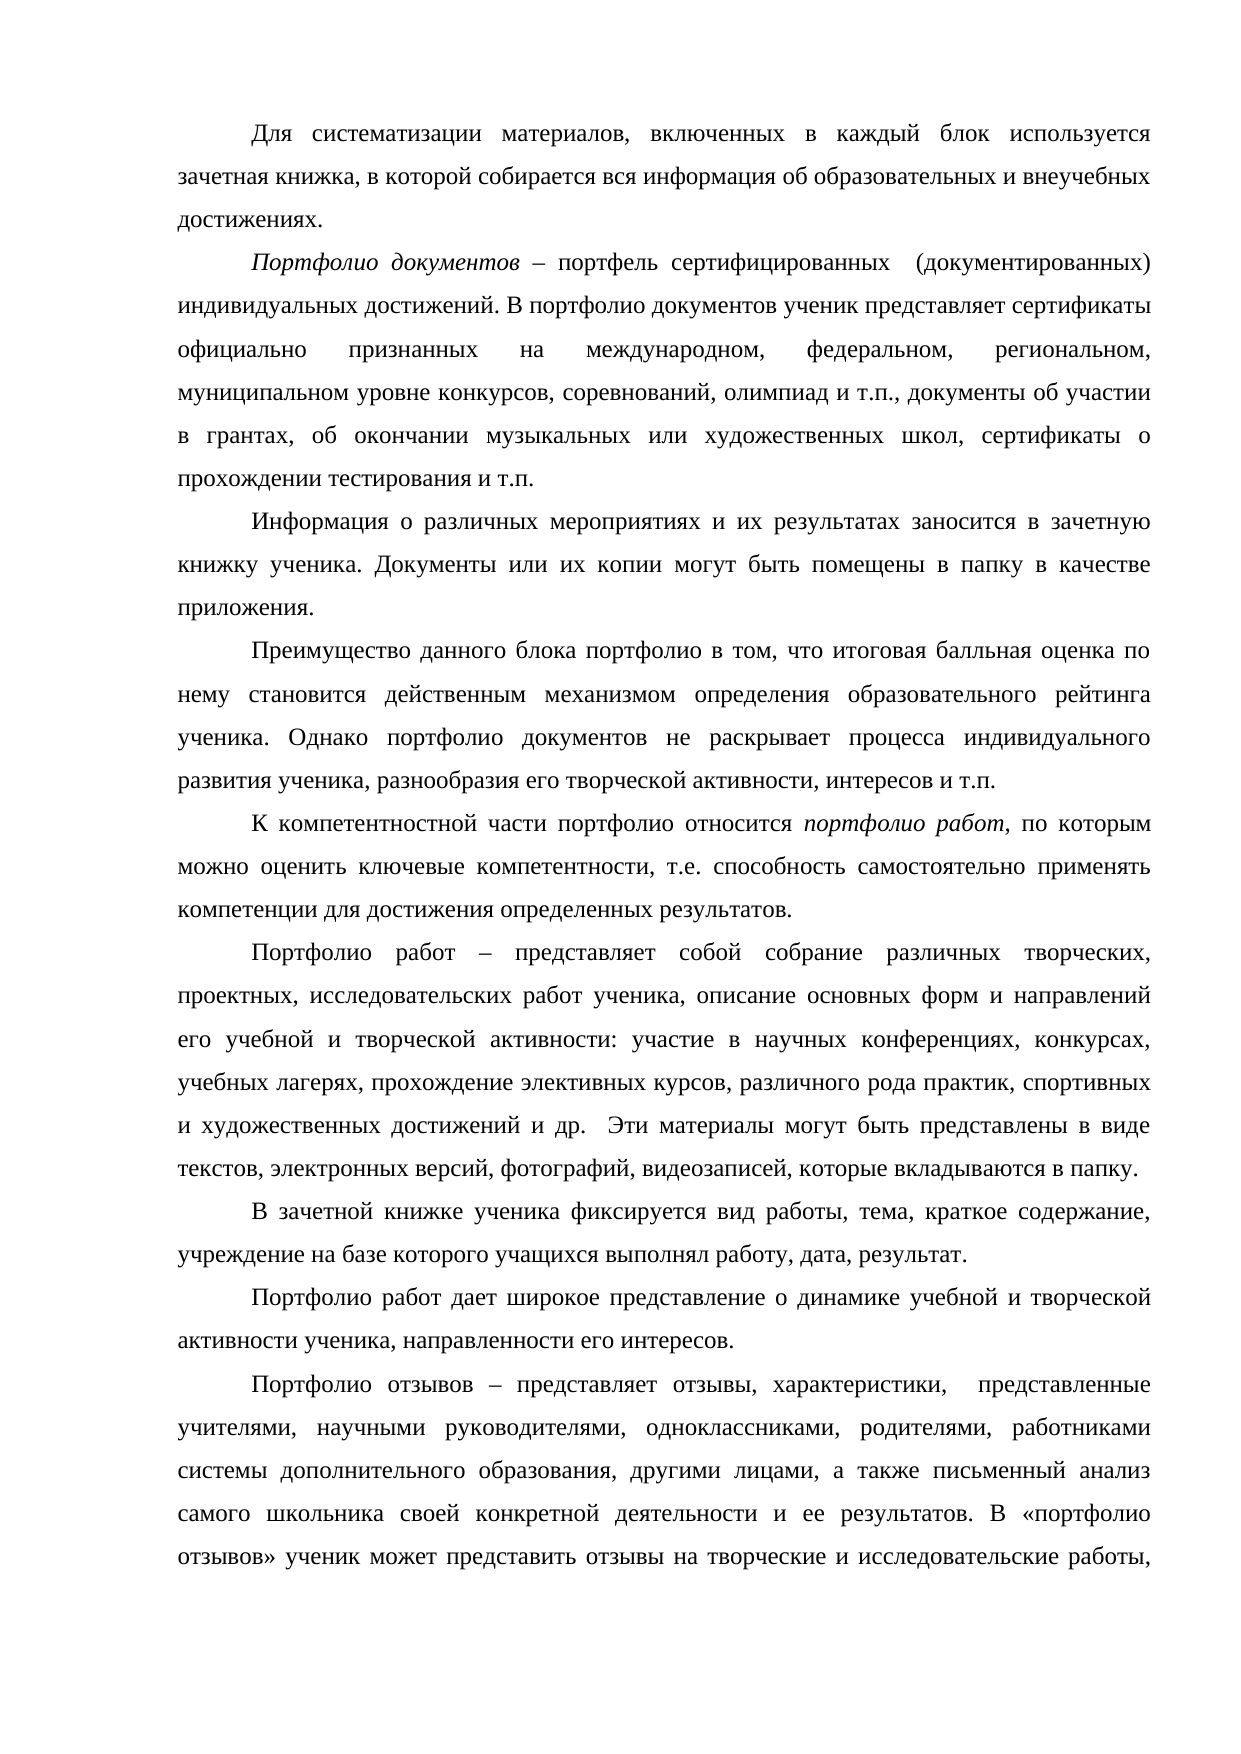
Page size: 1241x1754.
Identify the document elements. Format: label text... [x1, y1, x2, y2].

text Для систематизации материалов, включенных в каждый блок используется зачетная книжка, в которой собирается вся информация об образовательных и внеучебных достижениях. [177, 118, 1152, 233]
text К компетентностной части портфолио относится портфолио работ, по которым можно оценить ключевые компетентности, т.е. способность самостоятельно применять компетенции для достижения определенных результатов. [177, 808, 1152, 923]
text Информация о различных мероприятиях и их результатах заносится в зачетную книжку ученика. Документы или их копии могут быть помещены в папку в качестве приложения. [177, 506, 1152, 621]
text Портфолио документов – портфель сертифицированных (документированных) индивидуальных достижений. В портфолио документов ученик представляет сертификаты официально признанных на международном, федеральном, региональном, муниципальном уровне конкурсов, соревнований, олимпиад и т.п., документы об участии в грантах, об окончании музыкальных или художественных школ, сертификаты о прохождении тестирования и т.п. [177, 247, 1152, 492]
text В зачетной книжке ученика фиксируется вид работы, тема, краткое содержание, учреждение на базе которого учащихся выполнял работу, дата, результат. [177, 1196, 1152, 1268]
text Портфолио работ – представляет собой собрание различных творческих, проектных, исследовательских работ ученика, описание основных форм и направлений его учебной и творческой активности: участие в научных конференциях, конкурсах, учебных лагерях, прохождение элективных курсов, различного рода практик, спортивных и художественных достижений и др. Эти материалы могут быть представлены в виде текстов, электронных версий, фотографий, видеозаписей, которые вкладываются в папку. [177, 937, 1152, 1182]
text Преимущество данного блока портфолио в том, что итоговая балльная оценка по нему становится действенным механизмом определения образовательного рейтинга ученика. Однако портфолио документов не раскрывает процесса индивидуального развития ученика, разнообразия его творческой активности, интересов и т.п. [177, 636, 1152, 794]
text Портфолио работ дает широкое представление о динамике учебной и творческой активности ученика, направленности его интересов. [177, 1282, 1152, 1354]
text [177, 1369, 1152, 1570]
